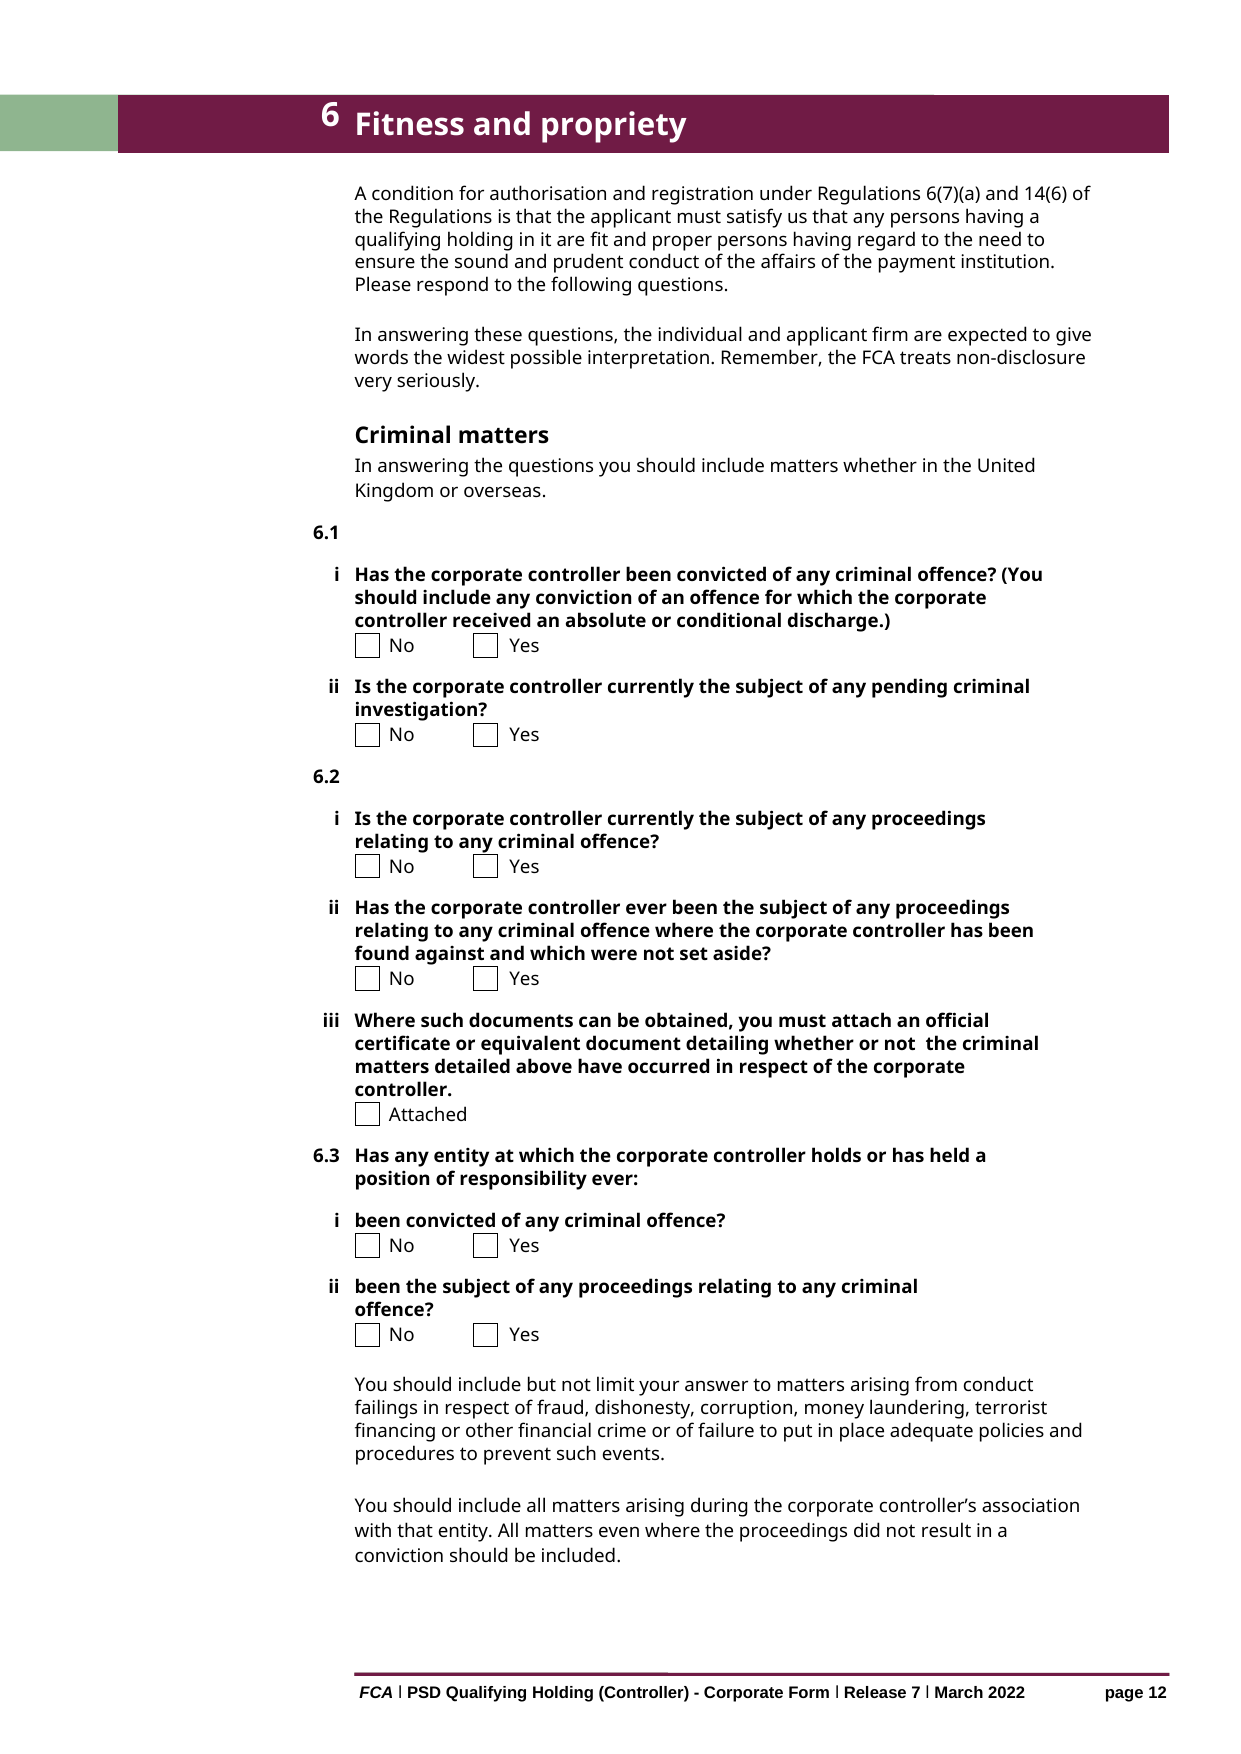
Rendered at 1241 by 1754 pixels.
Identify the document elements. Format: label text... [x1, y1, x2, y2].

text No Yes [474, 724, 497, 746]
text No Yes [380, 967, 473, 990]
text No Yes [356, 855, 379, 877]
table_header 6 [118, 95, 354, 153]
text No Yes [498, 723, 1093, 746]
text No Yes [356, 967, 379, 990]
text i been convicted of any criminal offence? [295, 1209, 992, 1232]
text No Yes [380, 855, 473, 878]
text No Yes [356, 634, 379, 657]
text No Yes [474, 634, 497, 657]
text You should include but not limit your answer to matters arising from conduct failings in respect of fraud, dishonesty, corruption, money laundering, terrorist financing or other financial crime or of failure to put in place adequate policies and procedures to prevent such events. [354, 1373, 1093, 1465]
text No Yes [498, 634, 1093, 657]
text No Yes [380, 1234, 473, 1257]
text Attached [380, 1103, 1093, 1126]
text No Yes [356, 1324, 379, 1346]
text No Yes [474, 855, 497, 877]
text Attached [356, 1103, 379, 1125]
text In answering the questions you should include matters whether in the United Kingdom or overseas. [354, 453, 1093, 503]
text No Yes [380, 723, 473, 746]
text In answering these questions, the individual and applicant firm are expected to give words the widest possible interpretation. Remember, the FCA treats non-disclosure very seriously. [354, 323, 1093, 392]
text 6.1 [295, 521, 992, 544]
text No Yes [498, 967, 1093, 990]
text No Yes [498, 855, 1093, 878]
text A condition for authorisation and registration under Regulations 6(7)(a) and 14(6) of the Regulations is that the applicant must satisfy us that any persons having a qualifying holding in it are fit and proper persons having regard to the need to ensure the sound and prudent conduct of the affairs of the payment institution. Please respond to the following questions. [354, 182, 1093, 296]
text ii been the subject of any proceedings relating to any criminal offence? [295, 1276, 992, 1321]
table_header Fitness and propriety [354, 95, 1169, 153]
text You should include all matters arising during the corporate controller’s association with that entity. All matters even where the proceedings did not result in a conviction should be included. [354, 1492, 1093, 1567]
text No Yes [474, 1234, 497, 1257]
text Criminal matters [354, 423, 1093, 448]
text 6.2 [295, 765, 992, 788]
text No Yes [356, 724, 379, 746]
text No Yes [474, 967, 497, 990]
text i Has the corporate controller been convicted of any criminal offence? (You should include any conviction of an offence for which the corporate controller received an absolute or conditional discharge.) [295, 563, 1064, 632]
text No Yes [474, 1324, 497, 1346]
text No Yes [498, 1323, 1093, 1346]
text ii Is the corporate controller currently the subject of any pending criminal investigation? [295, 676, 1064, 721]
text ii Has the corporate controller ever been the subject of any proceedings relating to any criminal offence where the corporate controller has been found against and which were not set aside? [295, 896, 1064, 965]
text iii Where such documents can be obtained, you must attach an official certificate or equivalent document detailing whether or not the criminal matters detailed above have occurred in respect of the corporate controller. [310, 1009, 1064, 1101]
text 6.3 Has any entity at which the corporate controller holds or has held a position of responsibility ever: [295, 1144, 992, 1190]
text No Yes [498, 1234, 1093, 1257]
text No Yes [380, 634, 473, 657]
text No Yes [380, 1323, 473, 1346]
text i Is the corporate controller currently the subject of any proceedings relating to any criminal offence? [295, 807, 1064, 853]
text No Yes [356, 1234, 379, 1257]
